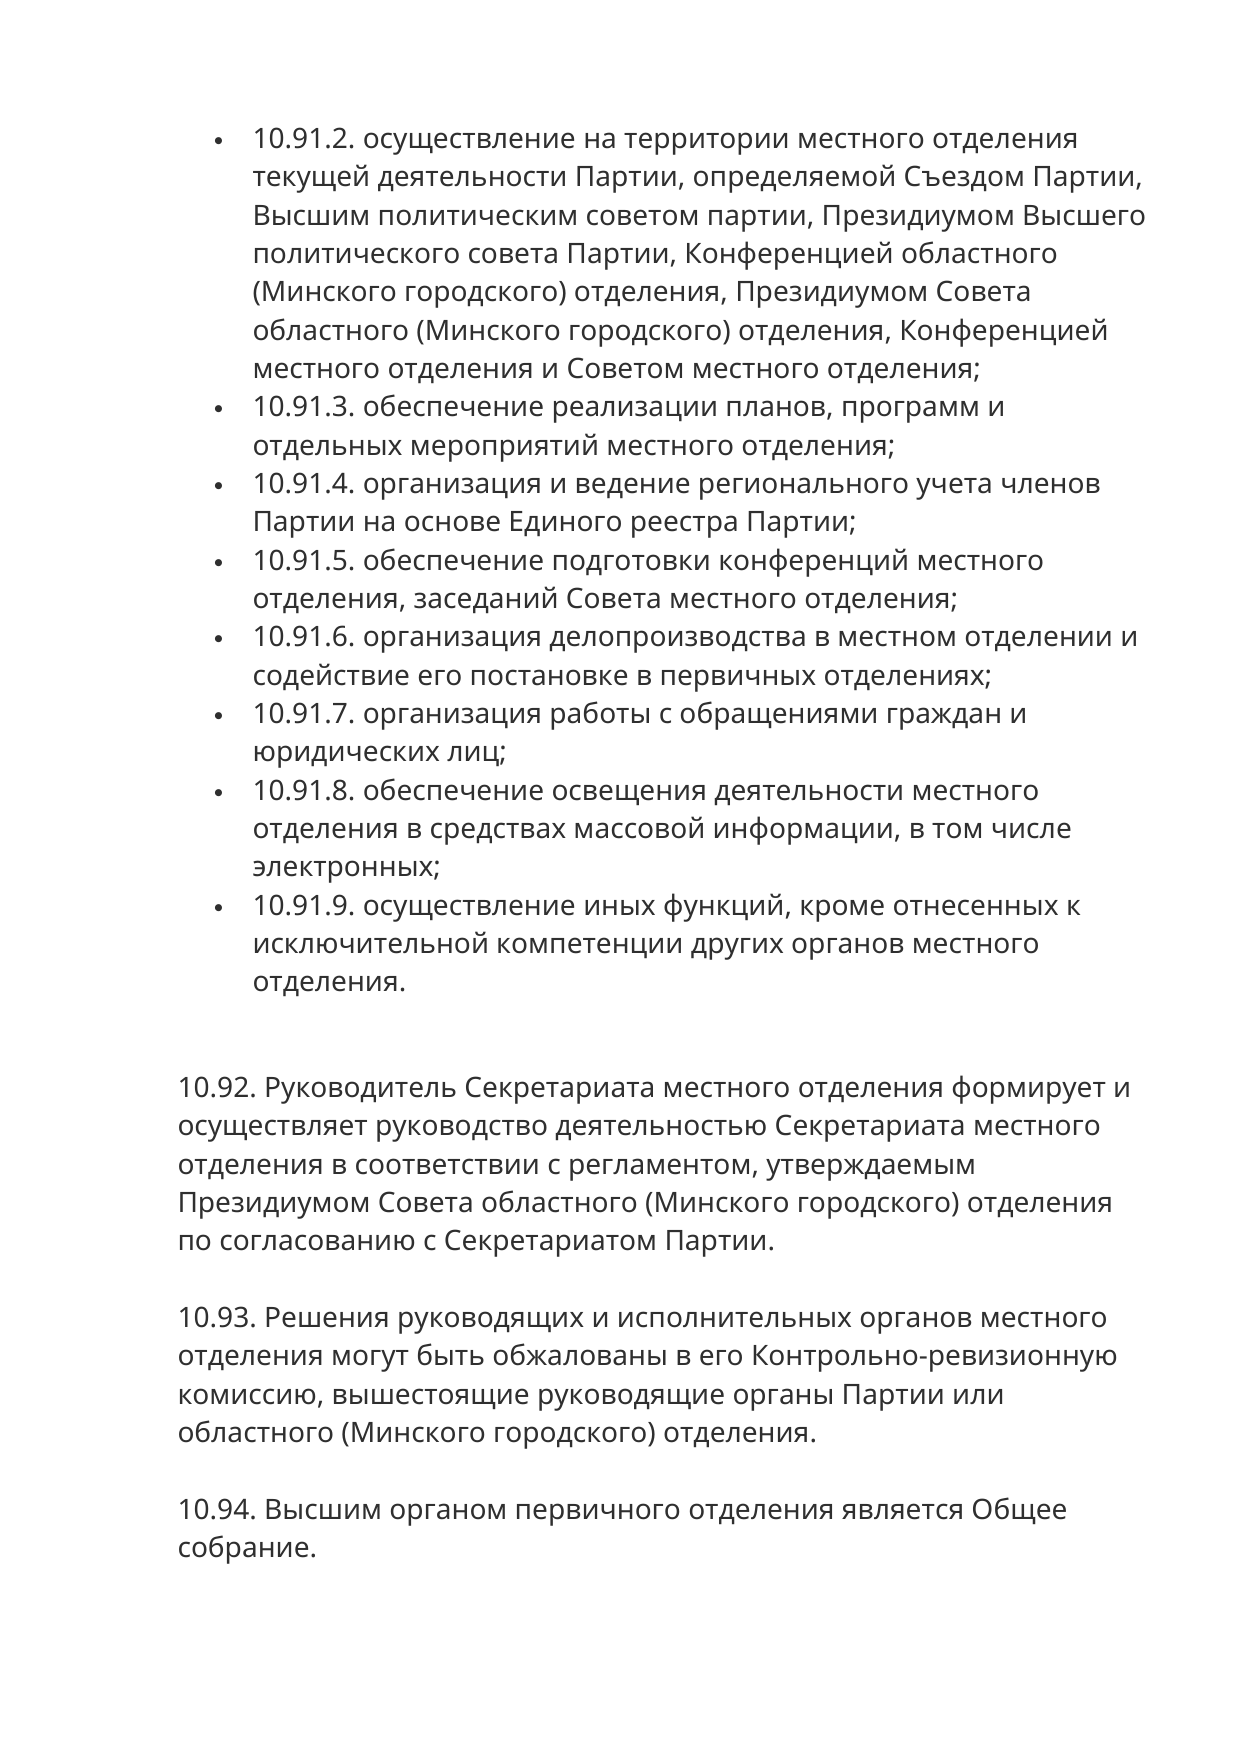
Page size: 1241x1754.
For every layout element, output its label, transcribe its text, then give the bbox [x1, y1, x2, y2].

list 10.91.6. организация делопроизводства в местном отделении и содействие его постановке в первичных отделениях; [215, 616, 1152, 693]
list 10.91.7. организация работы с обращениями граждан и юридических лиц; [215, 693, 1152, 770]
list 10.91.8. обеспечение освещения деятельности местного отделения в средствах массовой информации, в том числе электронных; [215, 770, 1152, 885]
list 10.91.4. организация и ведение регионального учета членов Партии на основе Единого реестра Партии; [215, 463, 1152, 540]
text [177, 1029, 1152, 1604]
list 10.91.5. обеспечение подготовки конференций местного отделения, заседаний Совета местного отделения; [215, 540, 1152, 616]
list 10.91.9. осуществление иных функций, кроме отнесенных к исключительной компетенции других органов местного отделения. [215, 885, 1152, 1000]
list 10.91.2. осуществление на территории местного отделения текущей деятельности Партии, определяемой Съездом Партии, Высшим политическим советом партии, Президиумом Высшего политического совета Партии, Конференцией областного (Минского городского) отделения, Президиумом Совета областного (Минского городского) отделения, Конференцией местного отделения и Советом местного отделения; [215, 118, 1152, 386]
list 10.91.3. обеспечение реализации планов, программ и отдельных мероприятий местного отделения; [215, 386, 1152, 463]
